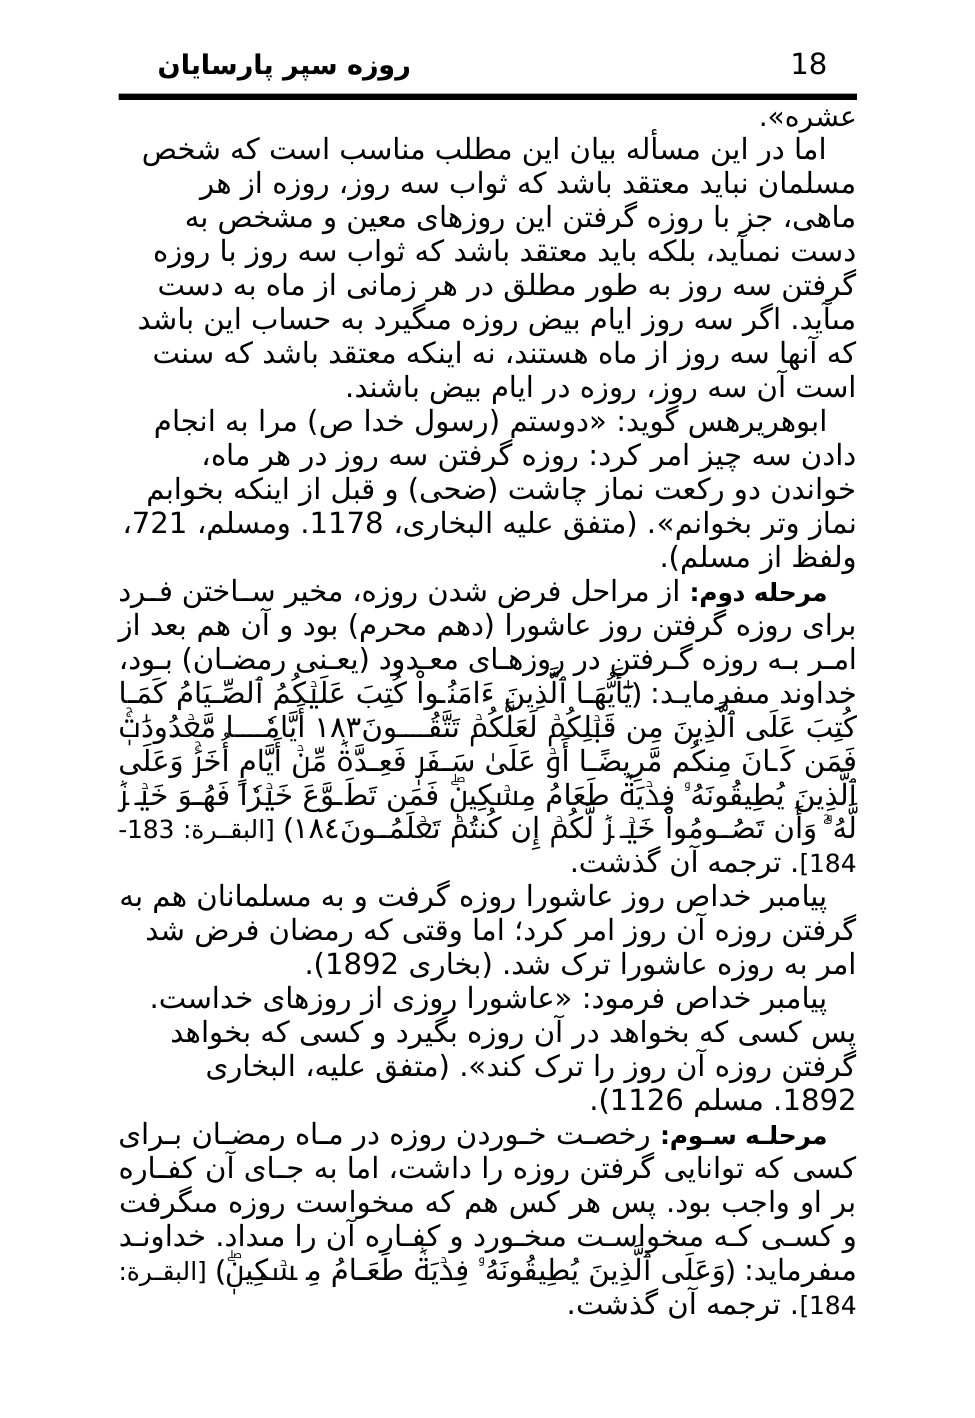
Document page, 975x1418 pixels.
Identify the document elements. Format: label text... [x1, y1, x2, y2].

text پیامبر خداص روز عاشورا روزه گرفت و به مسلمانان هم به گرفتن روزه آن روز امر کرد؛ اما وقتى که رمضان فرض شد امر به روزه عاشورا ترک شد. (بخاری 1892). [118, 880, 857, 982]
text مرحله سوم: رخصت خوردن روزه در ماه رمضان براى کسى که توانایى گرفتن روزه را داشت، اما به جاى آن کفاره بر او واجب بود. پس هر کس هم که مى‏خواست روزه مى‏گرفت و کسى که مى‏خواست مى‏خورد و کفاره آن را مى‏داد. خداوند مى‏فرماید: ﴿وَعَلَى ٱلَّذِينَ يُطِيقُونَهُۥ فِدۡيَةٞ طَعَامُ مِسۡكِينٖۖ﴾ [البقرة: 184]. ترجمه آن گذشت. [118, 1117, 857, 1321]
text ابوهریرهس گوید: «دوستم (رسول خدا ص) مرا به انجام دادن سه چیز امر کرد: روزه گرفتن سه روز در هر ماه، خواندن دو رکعت نماز چاشت (ضحى) و قبل از اینکه بخوابم نماز وتر بخوانم». (متفق علیه البخاری، 1178. ومسلم، 721، ولفظ از مسلم). [118, 404, 857, 574]
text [118, 100, 857, 133]
text پیامبر خداص فرمود: «عاشورا روزى از روزهاى خداست. پس کسى که بخواهد در آن روزه بگیرد و کسى که بخواهد گرفتن روزه آن روز را ترک کند». (متفق علیه، البخاری 1892. مسلم 1126). [118, 982, 857, 1117]
text اما در این مسأله بیان این مطلب مناسب است که شخص مسلمان نباید معتقد باشد که ثواب سه روز، روزه از هر ماهى، جز با روزه گرفتن این روزهاى معین و مشخص به دست نمى‏آید، بلکه باید معتقد باشد که ثواب سه روز با روزه گرفتن سه روز به طور مطلق در هر زمانى از ماه به دست مى‏آید. اگر سه روز ایام بیض روزه مى‏گیرد به حساب این باشد که آنها سه روز از ماه هستند، نه اینکه معتقد باشد که سنت است آن سه روز، روزه در ایام بیض باشند. [118, 133, 857, 404]
text مرحله دوم: از مراحل فرض شدن روزه، مخیر ساختن فرد براى روزه گرفتن روز عاشورا (دهم محرم) بود و آن هم بعد از امر به روزه گرفتن در روزهاى معدود (یعنى رمضان) بود، خداوند مى‏فرماید: ﴿يَٰٓأَيُّهَا ٱلَّذِينَ ءَامَنُواْ كُتِبَ عَلَيۡكُمُ ٱلصِّيَامُ كَمَا كُتِبَ عَلَى ٱلَّذِينَ مِن قَبۡلِكُمۡ لَعَلَّكُمۡ تَتَّقُونَ١٨٣ أَيَّامٗا مَّعۡدُودَٰتٖۚ فَمَن كَانَ مِنكُم مَّرِيضًا أَوۡ عَلَىٰ سَفَرٖ فَعِدَّةٞ مِّنۡ أَيَّامٍ أُخَرَۚ وَعَلَى ٱلَّذِينَ يُطِيقُونَهُۥ فِدۡيَةٞ طَعَامُ مِسۡكِينٖۖ فَمَن تَطَوَّعَ خَيۡرٗا فَهُوَ خَيۡرٞ لَّهُۥۚ وَأَن تَصُومُواْ خَيۡرٞ لَّكُمۡ إِن كُنتُمۡ تَعۡلَمُونَ١٨٤﴾ [البقرة: 183-184]. ترجمه آن گذشت. [118, 574, 857, 880]
